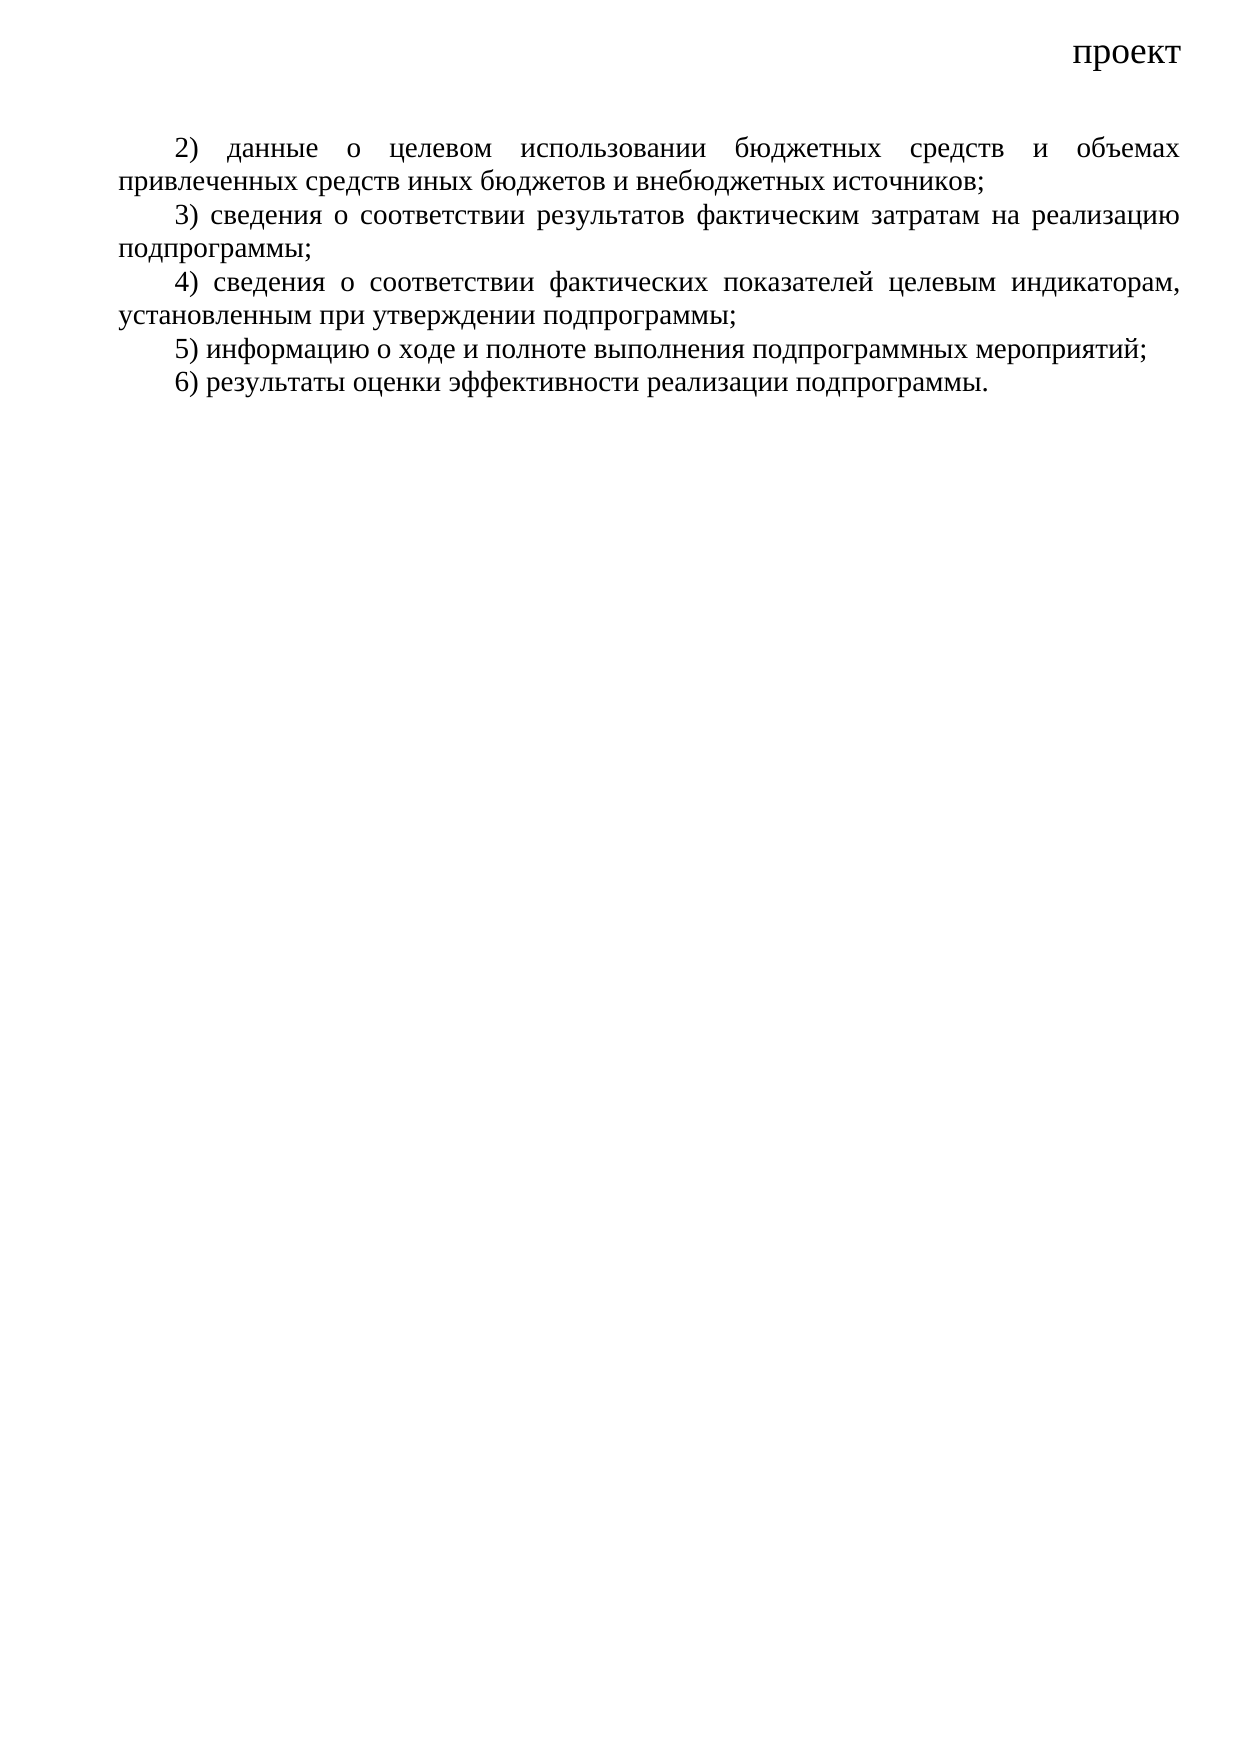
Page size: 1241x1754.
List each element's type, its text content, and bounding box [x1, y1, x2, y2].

text 5) информацию о ходе и полноте выполнения подпрограммных мероприятий; [118, 331, 1181, 364]
text 4) сведения о соответствии фактических показателей целевым индикаторам, установленным при утверждении подпрограммы; [118, 264, 1181, 331]
text 6) результаты оценки эффективности реализации подпрограммы. [118, 364, 1181, 398]
text 2) данные о целевом использовании бюджетных средств и объемах привлеченных средств иных бюджетов и внебюджетных источников; [118, 130, 1181, 197]
text 3) сведения о соответствии результатов фактическим затратам на реализацию подпрограммы; [118, 197, 1181, 264]
